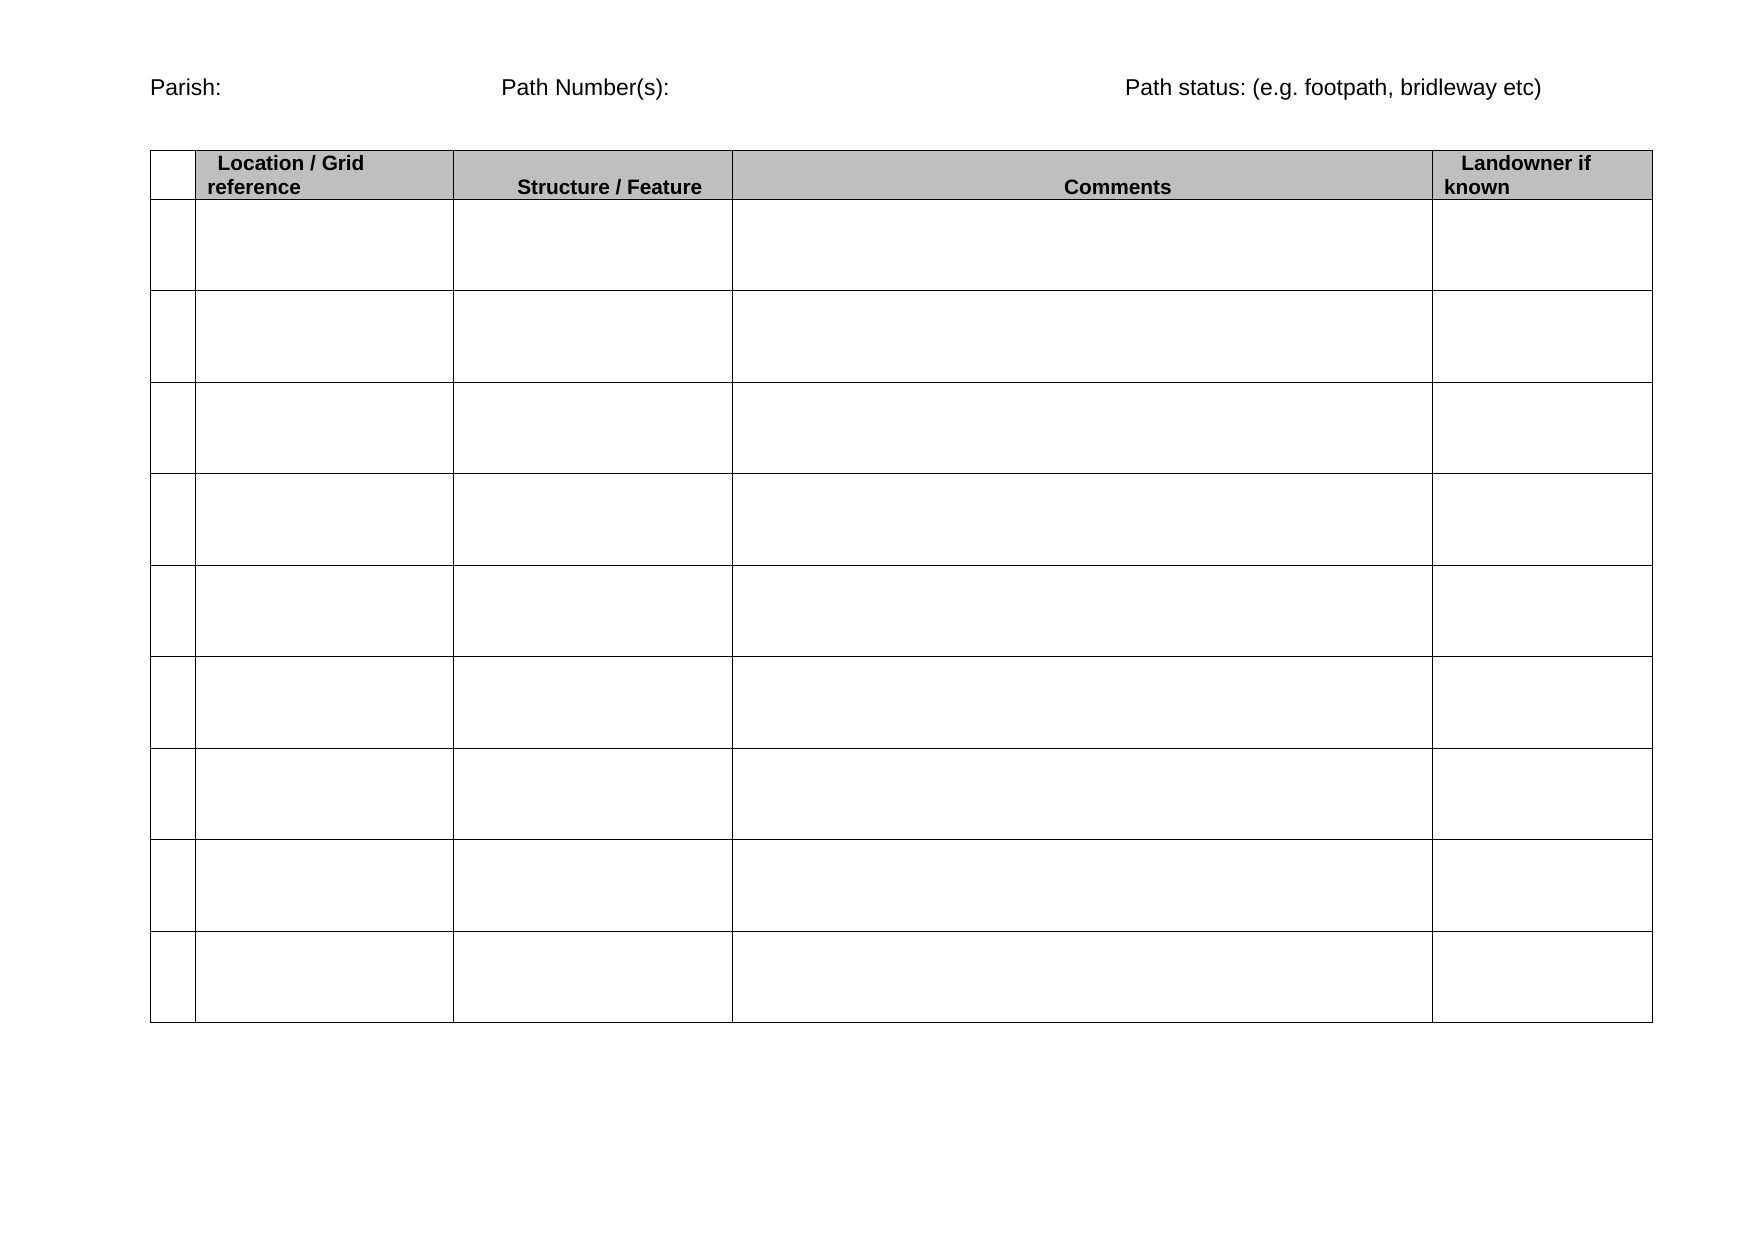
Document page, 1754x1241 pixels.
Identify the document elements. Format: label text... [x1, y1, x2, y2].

table_cell [151, 749, 195, 839]
table_cell [733, 749, 1432, 839]
table_cell Comments [733, 151, 1432, 199]
table_cell [733, 383, 1432, 473]
table_cell [196, 657, 453, 748]
table_cell [151, 657, 195, 748]
table_cell [1433, 383, 1652, 473]
table_cell [733, 200, 1432, 290]
table_cell Landowner if known [1433, 151, 1652, 199]
table_cell [454, 291, 732, 382]
table_cell [196, 291, 453, 382]
table_cell [1433, 566, 1652, 656]
table_cell [196, 200, 453, 290]
table_cell [151, 474, 195, 565]
table_cell [151, 291, 195, 382]
table_cell [1433, 749, 1652, 839]
table_cell [733, 840, 1432, 931]
table_cell [196, 749, 453, 839]
table_cell [733, 657, 1432, 748]
table_cell Location / Grid reference [196, 151, 453, 199]
table_cell [454, 383, 732, 473]
table_cell [196, 474, 453, 565]
table_cell [1433, 200, 1652, 290]
table_cell [733, 474, 1432, 565]
table_cell [1433, 932, 1652, 1022]
table_cell Structure / Feature [454, 151, 732, 199]
table_cell [454, 657, 732, 748]
table_cell [1433, 291, 1652, 382]
table_cell [196, 932, 453, 1022]
table_cell [454, 840, 732, 931]
table_cell [733, 566, 1432, 656]
table_cell [196, 840, 453, 931]
table_cell [454, 566, 732, 656]
table_cell [1433, 474, 1652, 565]
table_cell [454, 749, 732, 839]
table_cell [151, 200, 195, 290]
table_cell [733, 932, 1432, 1022]
table_cell [151, 151, 195, 199]
table_cell [454, 932, 732, 1022]
table_cell [196, 566, 453, 656]
table_cell [151, 383, 195, 473]
table_cell [1433, 657, 1652, 748]
table_cell [151, 840, 195, 931]
table_cell [733, 291, 1432, 382]
table_cell [196, 383, 453, 473]
table_cell [454, 200, 732, 290]
table_cell [1433, 840, 1652, 931]
table_cell [454, 474, 732, 565]
table_cell [151, 566, 195, 656]
table_cell [151, 932, 195, 1022]
